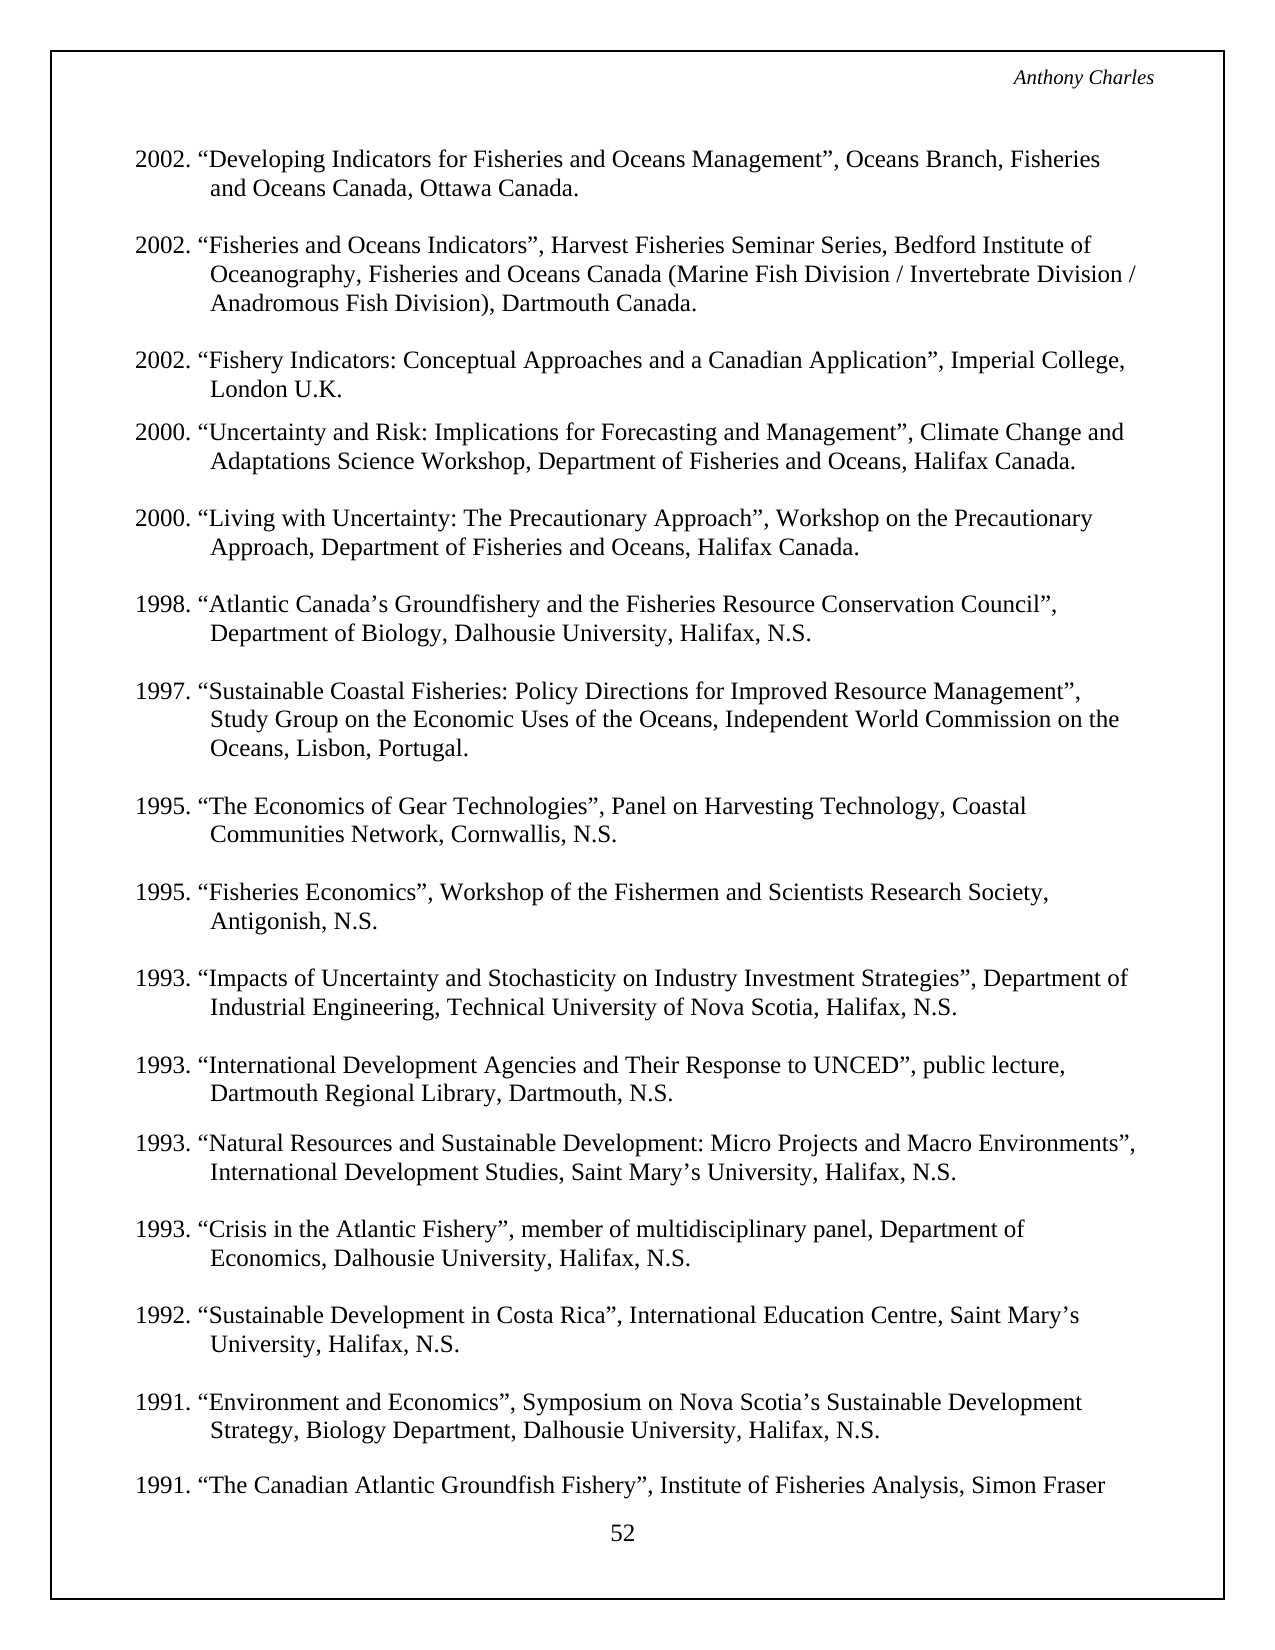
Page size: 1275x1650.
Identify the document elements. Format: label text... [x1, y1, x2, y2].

text 1991. “Environment and Economics”, Symposium on Nova Scotia’s Sustainable Development Strategy, Biology Department, Dalhousie University, Halifax, N.S. [135, 1387, 1085, 1444]
text 1998. “Atlantic Canada’s Groundfishery and the Fisheries Resource Conservation Council”, Department of Biology, Dalhousie University, Halifax, N.S. [135, 589, 1060, 647]
text 1993. “Impacts of Uncertainty and Stochasticity on Industry Investment Strategies”, Department of Industrial Engineering, Technical University of Nova Scotia, Halifax, N.S. [135, 963, 1156, 1021]
text 1995. “Fisheries Economics”, Workshop of the Fishermen and Scientists Research Society, Antigonish, N.S. [135, 877, 1156, 934]
text 2002. “Fisheries and Oceans Indicators”, Harvest Fisheries Seminar Series, Bedford Institute of Oceanography, Fisheries and Oceans Canada (Marine Fish Division / Invertebrate Division / Anadromous Fish Division), Dartmouth Canada. [135, 230, 1156, 316]
text 2002. “Developing Indicators for Fisheries and Oceans Management”, Oceans Branch, Fisheries and Oceans Canada, Ottawa Canada. [135, 144, 1119, 201]
text 1993. “Natural Resources and Sustainable Development: Micro Projects and Macro Environments”, International Development Studies, Saint Mary’s University, Halifax, N.S. [135, 1128, 1156, 1186]
text 1997. “Sustainable Coastal Fisheries: Policy Directions for Improved Resource Management”, Study Group on the Economic Uses of the Oceans, Independent World Commission on the Oceans, Lisbon, Portugal. [135, 676, 1122, 762]
text 1995. “The Economics of Gear Technologies”, Panel on Harvesting Technology, Coastal Communities Network, Cornwallis, N.S. [135, 791, 1156, 848]
text 2000. “Uncertainty and Risk: Implications for Forecasting and Management”, Climate Change and Adaptations Science Workshop, Department of Fisheries and Oceans, Halifax Canada. [135, 417, 1156, 474]
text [135, 1471, 1156, 1499]
text 1992. “Sustainable Development in Costa Rica”, International Education Centre, Saint Mary’s University, Halifax, N.S. [135, 1301, 1156, 1358]
text 1993. “International Development Agencies and Their Response to UNCED”, public lecture, Dartmouth Regional Library, Dartmouth, N.S. [135, 1050, 1068, 1107]
text 1993. “Crisis in the Atlantic Fishery”, member of multidisciplinary panel, Department of Economics, Dalhousie University, Halifax, N.S. [135, 1214, 1044, 1272]
text 2002. “Fishery Indicators: Conceptual Approaches and a Canadian Application”, Imperial College, London U.K. [135, 345, 1156, 403]
text 2000. “Living with Uncertainty: The Precautionary Approach”, Workshop on the Precautionary Approach, Department of Fisheries and Oceans, Halifax Canada. [135, 503, 1095, 561]
